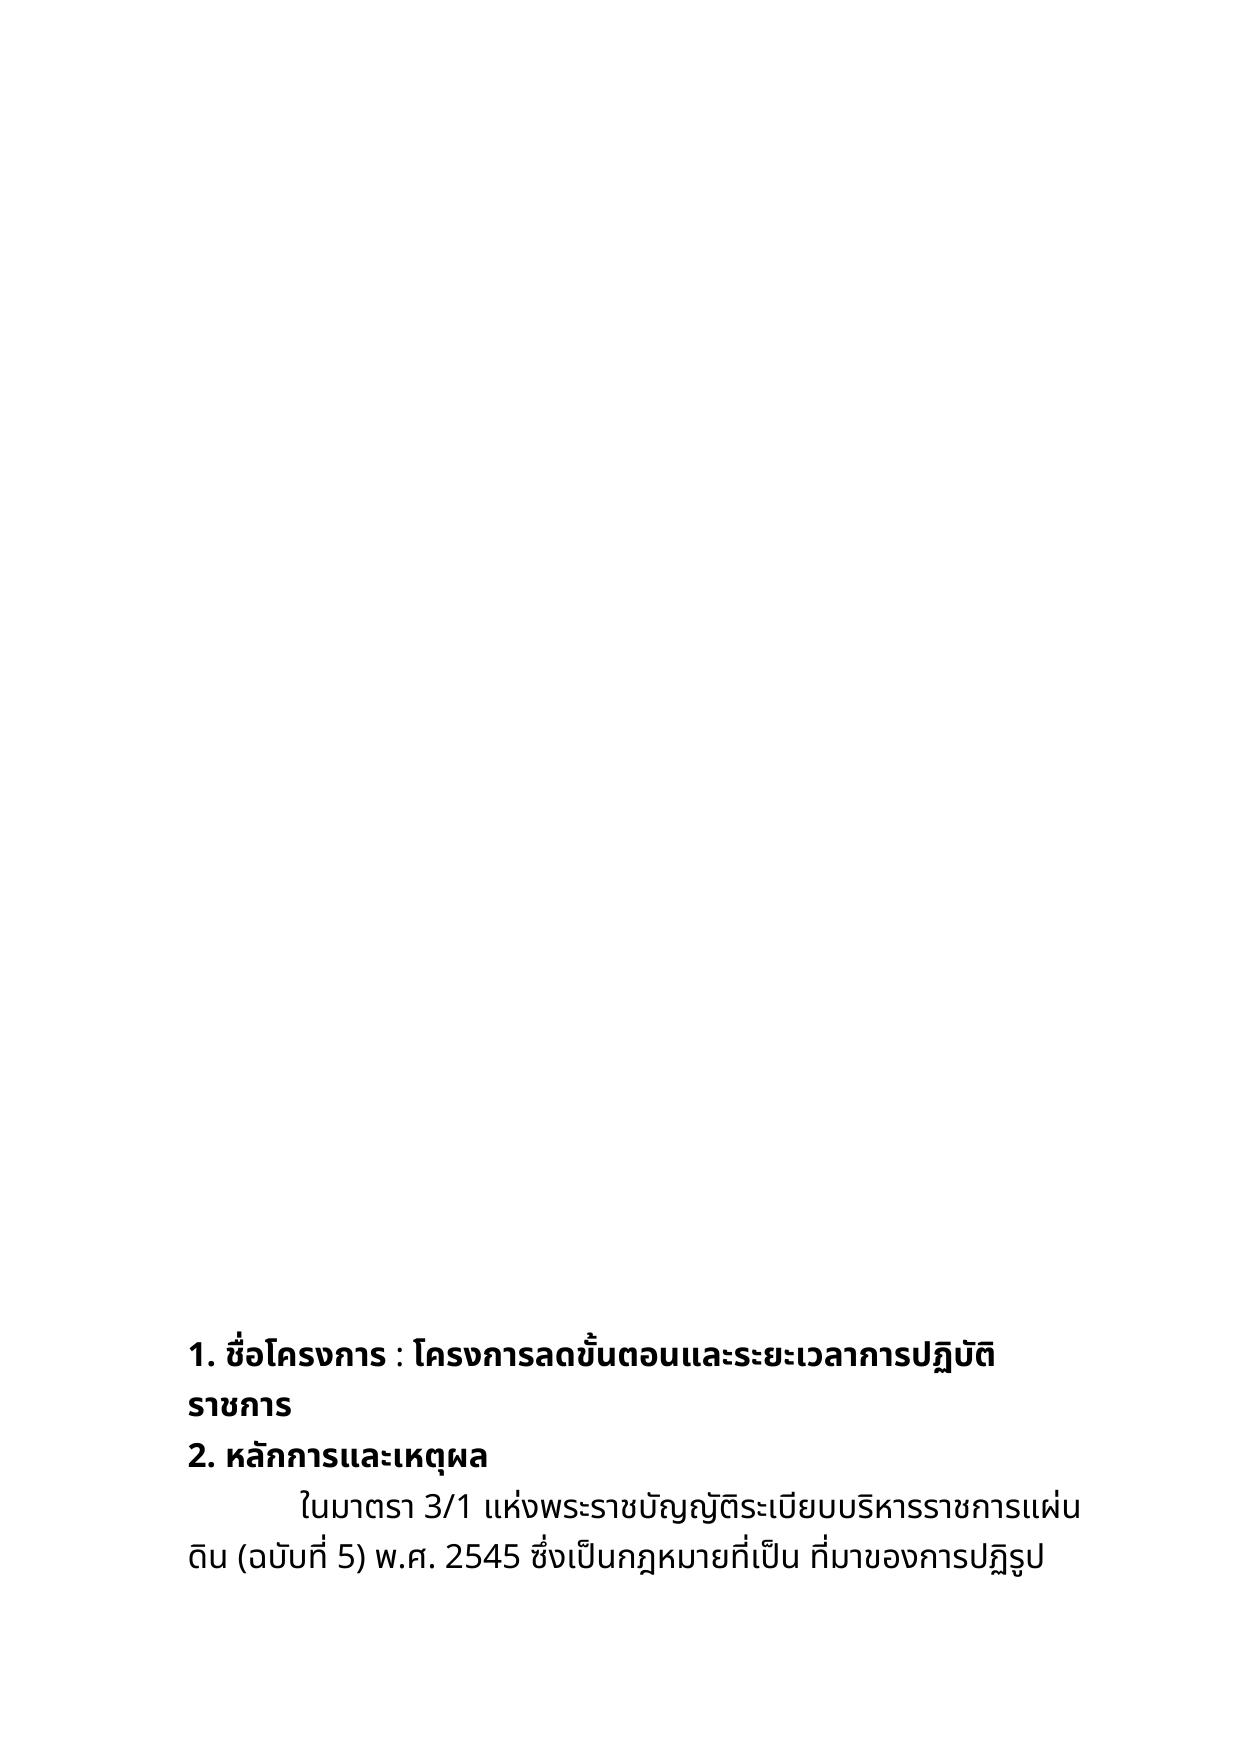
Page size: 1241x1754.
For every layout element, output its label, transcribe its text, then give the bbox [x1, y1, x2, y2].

text 2. หลักการและเหตุผล [187, 1432, 1090, 1482]
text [187, 1482, 1090, 1584]
text 1. ชื่อโครงการ : โครงการลดขั้นตอนและระยะเวลาการปฏิบัติราชการ [187, 1331, 1090, 1432]
